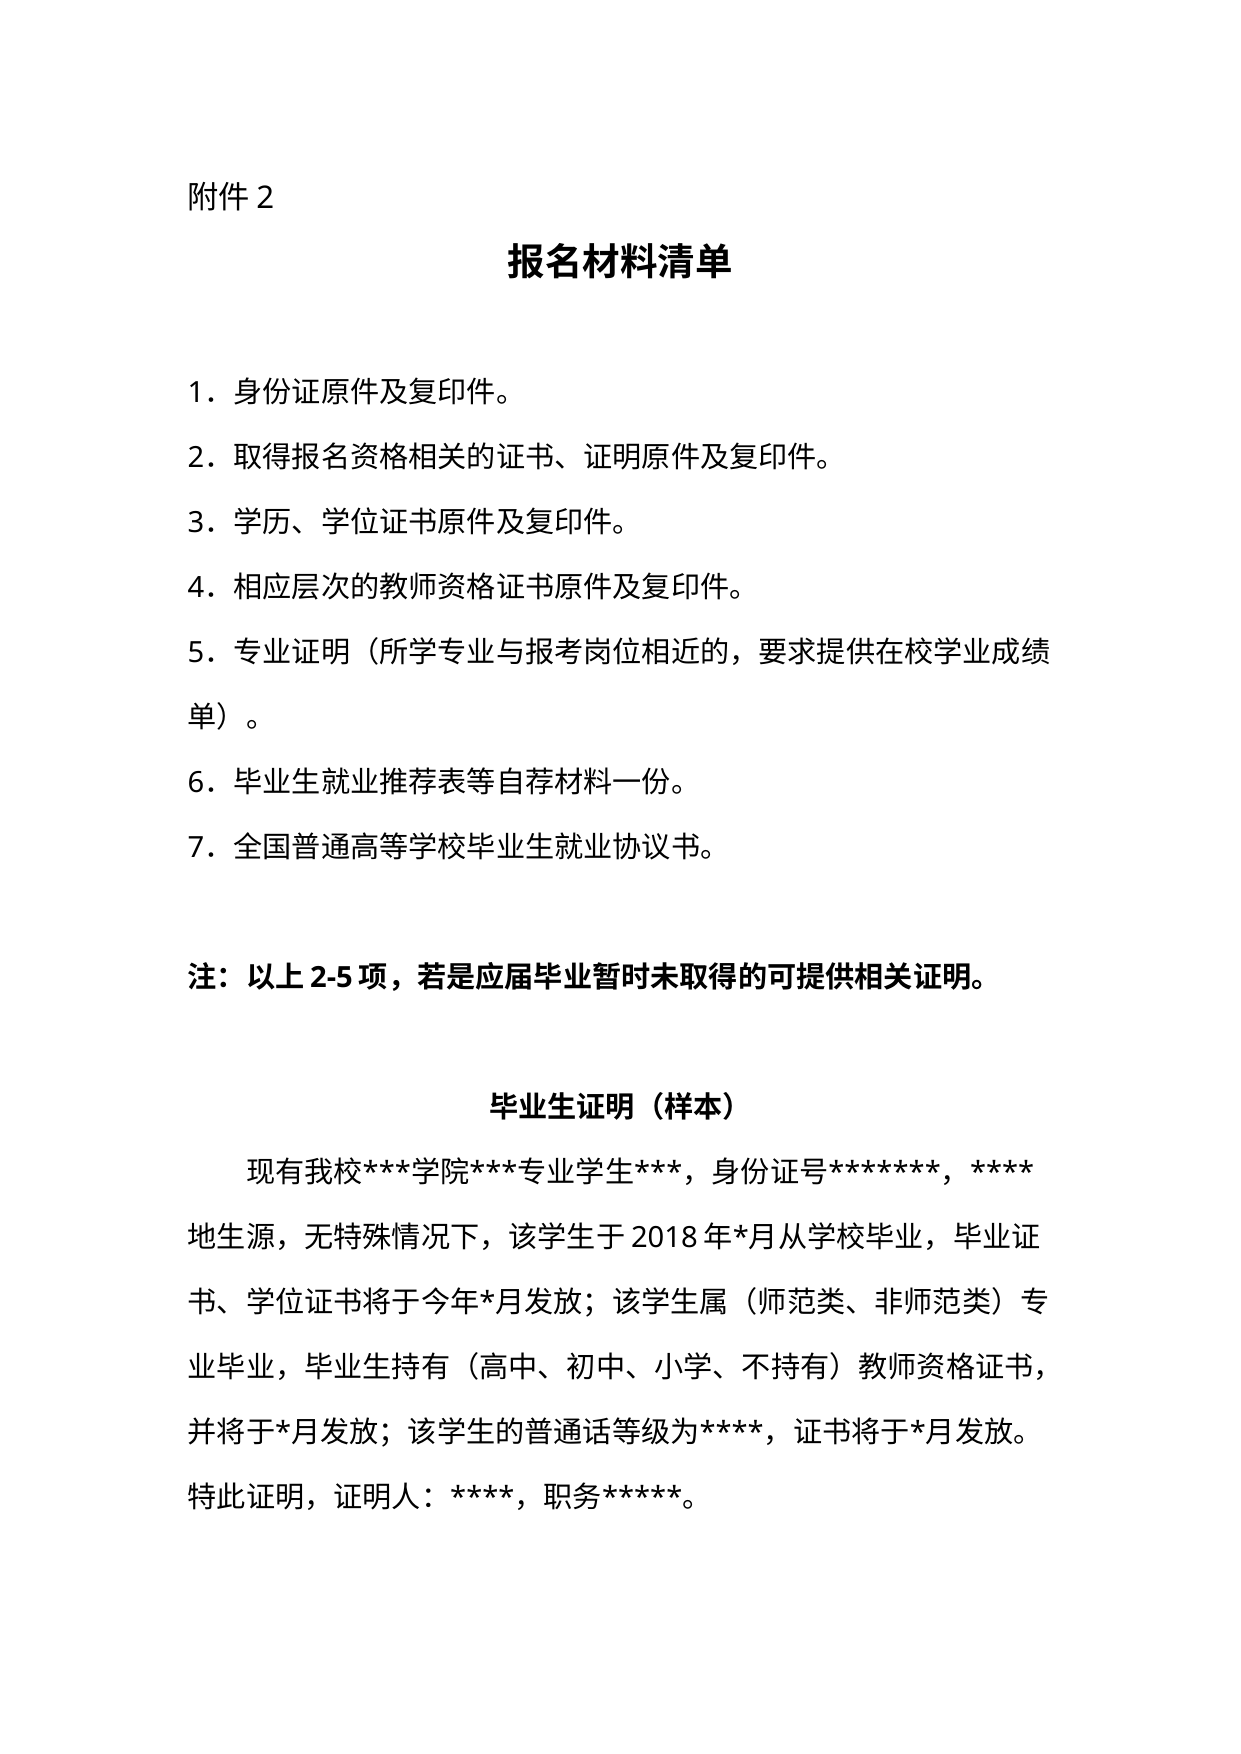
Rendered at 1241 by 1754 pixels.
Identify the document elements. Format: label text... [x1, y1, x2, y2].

text 报名材料清单 [187, 227, 1053, 292]
text 附件2 [187, 162, 1053, 227]
text 2．取得报名资格相关的证书、证明原件及复印件。 [187, 422, 1053, 487]
text 特此证明，证明人：****，职务*****。 [187, 1462, 1053, 1527]
text 毕业生证明（样本） [187, 1072, 1053, 1137]
text 7．全国普通高等学校毕业生就业协议书。 [187, 812, 1053, 877]
text 1．身份证原件及复印件。 [187, 357, 1053, 422]
text 现有我校***学院***专业学生***，身份证号*******，****地生源，无特殊情况下，该学生于2018年*月从学校毕业，毕业证书、学位证书将于今年*月发放；该学生属（师范类、非师范类）专业毕业，毕业生持有（高中、初中、小学、不持有）教师资格证书，并将于*月发放；该学生的普通话等级为****，证书将于*月发放。 [187, 1137, 1053, 1462]
text 5．专业证明（所学专业与报考岗位相近的，要求提供在校学业成绩单）。 [187, 617, 1053, 747]
text 3．学历、学位证书原件及复印件。 [187, 487, 1053, 552]
text 4．相应层次的教师资格证书原件及复印件。 [187, 552, 1053, 617]
text 注：以上2-5项，若是应届毕业暂时未取得的可提供相关证明。 [187, 942, 1053, 1007]
text 6．毕业生就业推荐表等自荐材料一份。 [187, 747, 1053, 812]
